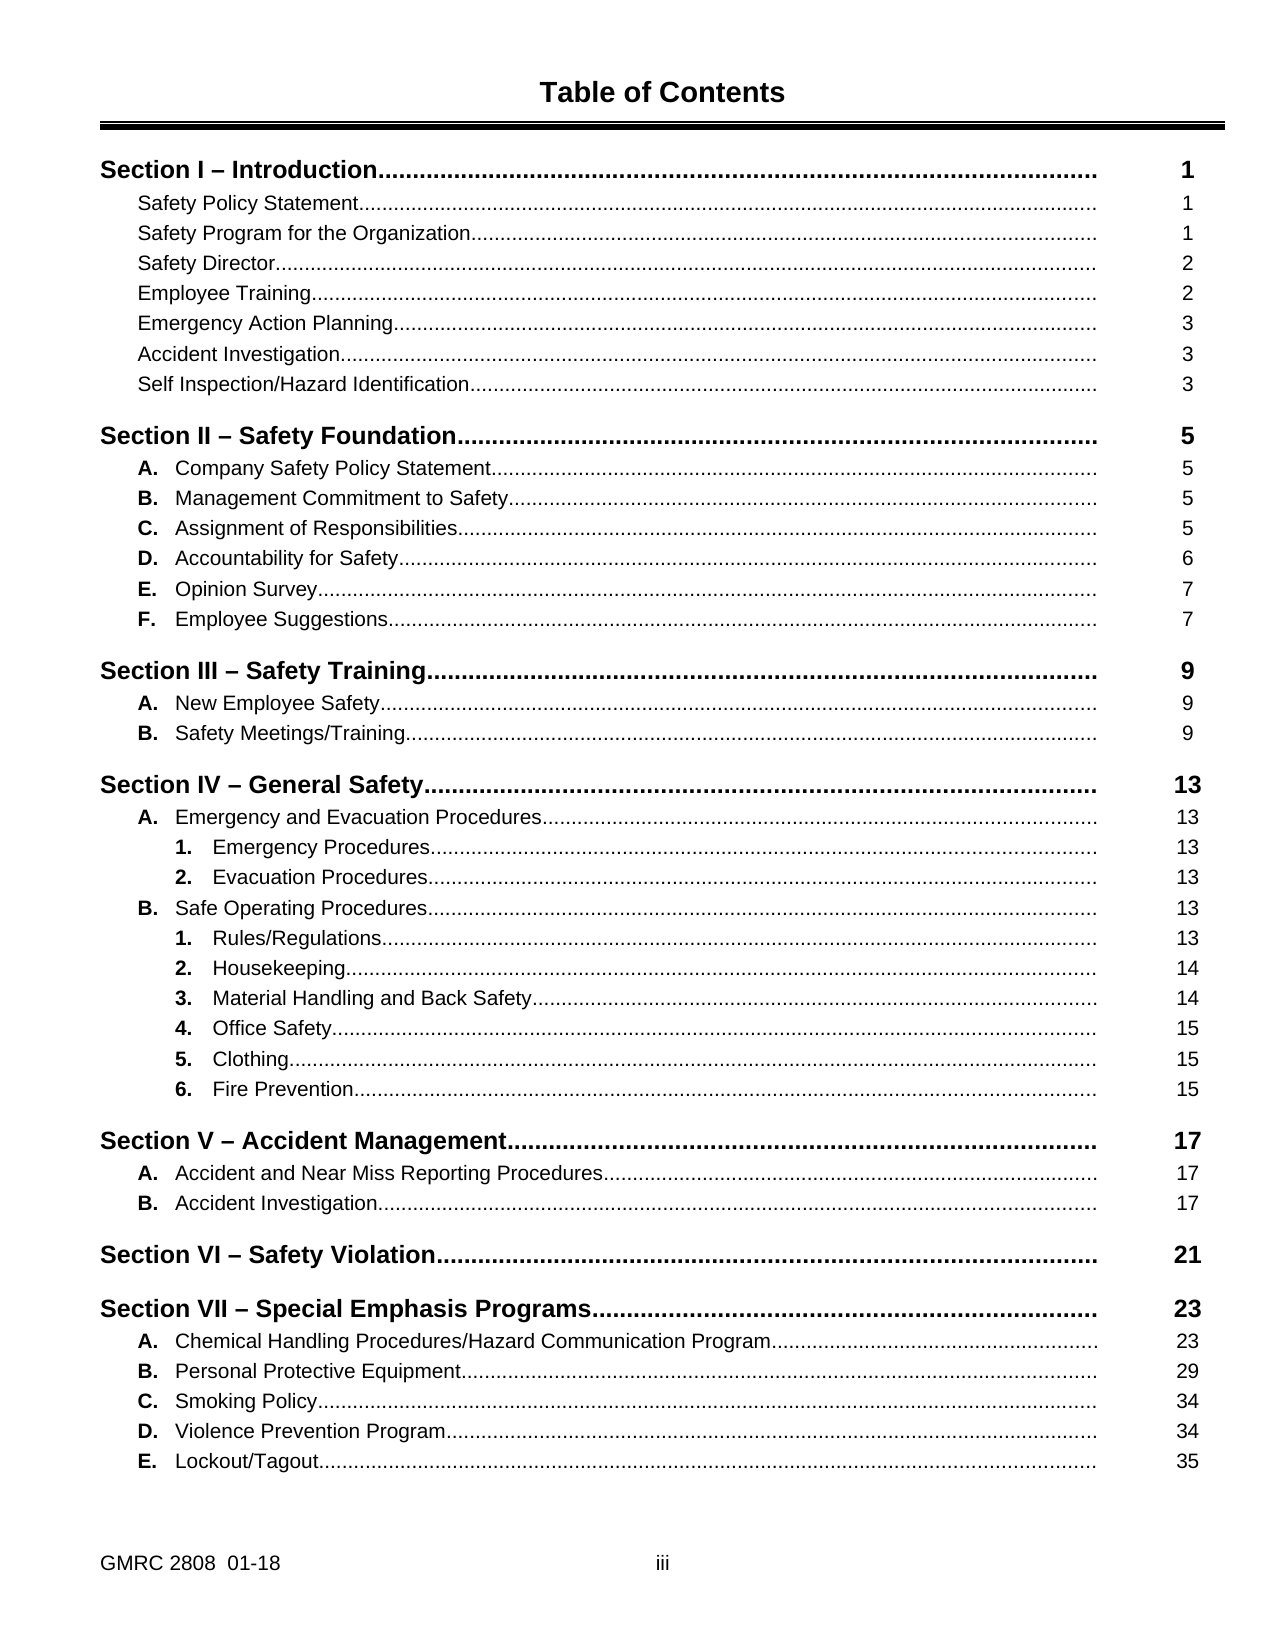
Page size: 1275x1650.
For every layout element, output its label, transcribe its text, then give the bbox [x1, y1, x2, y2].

subtitle Employee Training 2 [137, 281, 1225, 305]
subtitle Safety Policy Statement 1 [137, 190, 1225, 214]
text B. Management Commitment to Safety 5 [137, 486, 1225, 510]
subtitle A. Accident and Near Miss Reporting Procedures 17 [137, 1161, 1225, 1184]
subtitle Safety Director 2 [137, 251, 1225, 275]
subtitle Section VI – Safety Violation 21 [100, 1240, 1225, 1268]
subtitle Accident Investigation 3 [137, 341, 1225, 365]
subtitle Violence Prevention Program 34 [137, 1419, 1225, 1443]
text C. Assignment of Responsibilities 5 [137, 516, 1225, 540]
text 2. Evacuation Procedures 13 [175, 865, 1225, 889]
text F. Employee Suggestions 7 [137, 607, 1225, 631]
text 4. Office Safety 15 [175, 1016, 1225, 1040]
subtitle Safety Program for the Organization 1 [137, 221, 1225, 244]
text E. Opinion Survey 7 [137, 576, 1225, 600]
text 3. Material Handling and Back Safety 14 [175, 986, 1225, 1010]
text 1. Rules/Regulations 13 [175, 926, 1225, 949]
text D. Accountability for Safety 6 [137, 546, 1225, 570]
subtitle Section III – Safety Training 9 [100, 656, 1225, 684]
subtitle A. Company Safety Policy Statement 5 [137, 456, 1225, 479]
text 2. Housekeeping 14 [175, 956, 1225, 980]
subtitle Lockout/Tagout 35 [137, 1449, 1225, 1473]
subtitle Section IV – General Safety 13 [100, 770, 1225, 798]
subtitle Emergency Action Planning 3 [137, 311, 1225, 335]
subtitle Section VII – Special Emphasis Programs 23 [100, 1293, 1225, 1322]
text Table of Contents [100, 75, 1225, 121]
subtitle A. New Employee Safety 9 [137, 691, 1225, 714]
subtitle B. Accident Investigation 17 [137, 1191, 1225, 1215]
subtitle C. Smoking Policy 34 [137, 1389, 1225, 1413]
text 5. Clothing 15 [175, 1046, 1225, 1070]
subtitle Section II – Safety Foundation 5 [100, 421, 1225, 449]
subtitle Self Inspection/Hazard Identification 3 [137, 372, 1225, 396]
subtitle B. Safety Meetings/Training 9 [137, 721, 1225, 745]
subtitle A. Chemical Handling Procedures/Hazard Communication Program 23 [137, 1328, 1225, 1352]
subtitle B. Safe Operating Procedures 13 [137, 895, 1225, 919]
text 1. Emergency Procedures 13 [175, 835, 1225, 859]
subtitle Section I – Introduction 1 [100, 155, 1225, 184]
subtitle A. Emergency and Evacuation Procedures 13 [137, 805, 1225, 829]
subtitle Section V – Accident Management 17 [100, 1126, 1225, 1154]
text 6. Fire Prevention 15 [175, 1077, 1225, 1101]
subtitle B. Personal Protective Equipment 29 [137, 1359, 1225, 1383]
